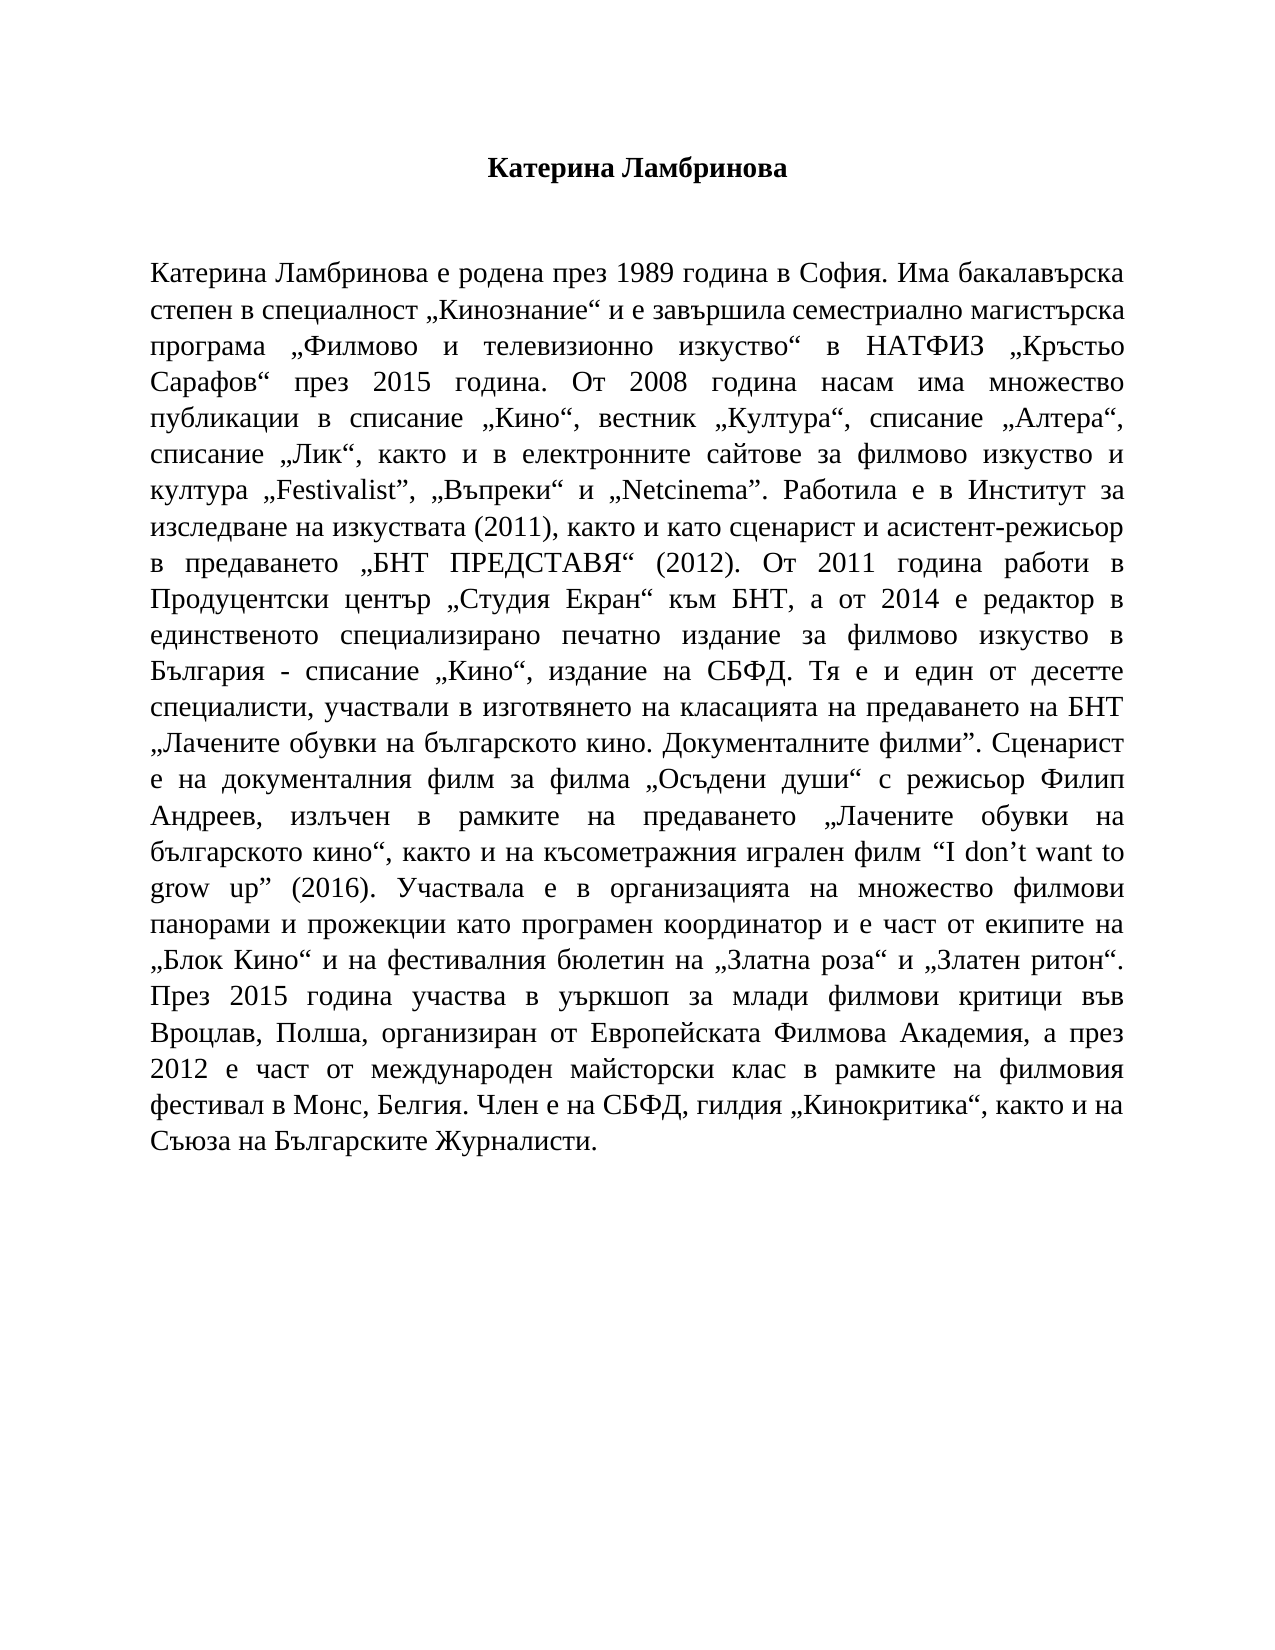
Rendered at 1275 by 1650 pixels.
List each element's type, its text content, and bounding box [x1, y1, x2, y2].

text Катерина Ламбринова е родена през 1989 година в София. Има бакалавърска степен в специалност „Кинознание“ и е завършила семестриално магистърска програма „Филмово и телевизионно изкуство“ в НАТФИЗ „Кръстьо Сарафов“ през 2015 година. От 2008 година насам има множество публикации в списание „Кино“, вестник „Култура“, списание „Алтера“, списание „Лик“, както и в електронните сайтове за филмово изкуство и култура „Festivalist”, „Въпреки“ и „Netcinema”. Работила е в Институт за изследване на изкуствата (2011), както и като сценарист и асистент-режисьор в предаването „БНТ ПРЕДСТАВЯ“ (2012). От 2011 година работи в Продуцентски център „Студия Екран“ към БНТ, а от 2014 е редактор в единственото специализирано печатно издание за филмово изкуство в България - списание „Кино“, издание на СБФД. Тя е и един от десетте специалисти, участвали в изготвянето на класацията на предаването на БНТ „Лачените обувки на българското кино. Документалните филми”. Сценарист е на документалния филм за филма „Осъдени души“ с режисьор Филип Андреев, излъчен в рамките на предаването „Лачените обувки на българското кино“, както и на късометражния игрален филм “I don’t want to grow up” (2016). Участвала е в организацията на множество филмови панорами и прожекции като програмен координатор и е част от екипите на „Блок Кино“ и на фестивалния бюлетин на „Златна роза“ и „Златен ритон“. През 2015 година участва в уъркшоп за млади филмови критици във Вроцлав, Полша, организиран от Европейската Филмова Академия, а през 2012 е част от международен майсторски клас в рамките на филмовия фестивал в Монс, Белгия. Член е на СБФД, гилдия „Кинокритика“, както и на Съюза на Българските Журналисти. [150, 256, 1125, 1157]
text Катерина Ламбринова [150, 150, 1125, 183]
